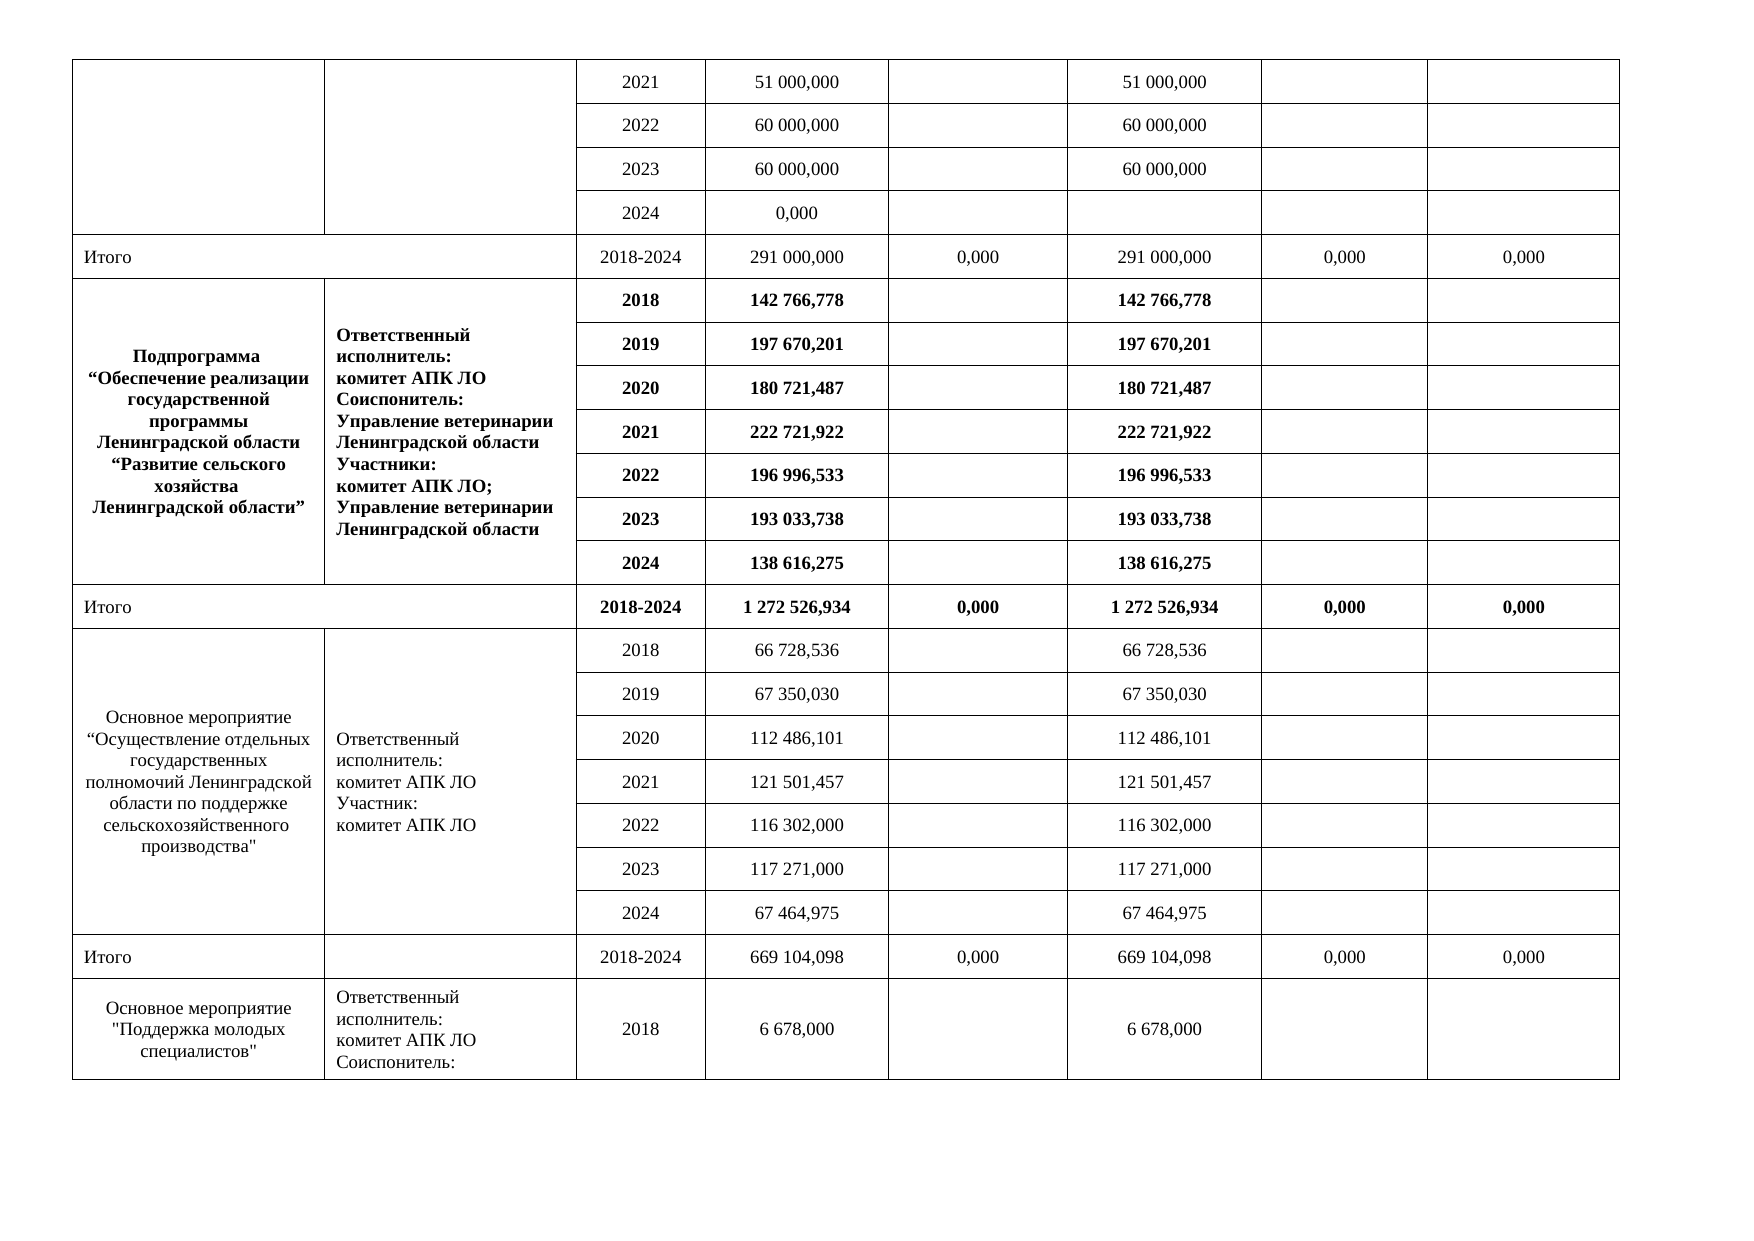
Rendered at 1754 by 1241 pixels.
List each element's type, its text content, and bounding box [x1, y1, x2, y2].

table_cell Итого [73, 935, 324, 978]
table_cell [889, 279, 1067, 322]
table_cell 669 104,098 [1068, 935, 1261, 978]
table_cell Основное мероприятие “Осуществление отдельных государственных полномочий Ленинградской области по поддержке сельскохозяйственного производства" [73, 629, 324, 934]
table_cell 116 302,000 [706, 804, 888, 847]
table_cell 67 464,975 [706, 891, 888, 934]
table_cell [889, 410, 1067, 453]
table_cell 66 728,536 [706, 629, 888, 672]
table_cell 2020 [577, 366, 705, 409]
table_cell [1428, 891, 1619, 934]
table_cell [1262, 979, 1427, 1079]
table_cell [1262, 629, 1427, 672]
table_cell 2018 [577, 629, 705, 672]
table_cell 1 272 526,934 [1068, 585, 1261, 628]
table_cell 0,000 [1262, 585, 1427, 628]
table_cell [1428, 279, 1619, 322]
table_cell Итого [73, 235, 576, 278]
table_cell [1262, 498, 1427, 540]
table_cell [1262, 760, 1427, 803]
table_cell [1428, 673, 1619, 715]
table_cell [1428, 498, 1619, 540]
table_cell [1262, 323, 1427, 365]
table_cell 2023 [577, 498, 705, 540]
table_cell 112 486,101 [1068, 716, 1261, 759]
table_cell 51 000,000 [1068, 60, 1261, 103]
table_cell 121 501,457 [706, 760, 888, 803]
table_cell [889, 891, 1067, 934]
table_cell 60 000,000 [706, 104, 888, 147]
table_cell [1262, 148, 1427, 190]
table_cell 112 486,101 [706, 716, 888, 759]
table_cell 138 616,275 [706, 541, 888, 584]
table_cell 2018-2024 [577, 235, 705, 278]
table_cell [1262, 410, 1427, 453]
table_cell 222 721,922 [1068, 410, 1261, 453]
table_cell 6 678,000 [706, 979, 888, 1079]
table_cell 0,000 [706, 191, 888, 234]
table_cell [889, 366, 1067, 409]
table_cell 117 271,000 [706, 848, 888, 890]
table_cell [889, 979, 1067, 1079]
table_cell 2024 [577, 191, 705, 234]
table_cell 2022 [577, 804, 705, 847]
table_cell 60 000,000 [706, 148, 888, 190]
table_cell 138 616,275 [1068, 541, 1261, 584]
table_cell [1262, 191, 1427, 234]
table_cell 60 000,000 [1068, 148, 1261, 190]
table_cell [889, 673, 1067, 715]
table_cell [889, 148, 1067, 190]
table_cell [1428, 410, 1619, 453]
table_cell 1 272 526,934 [706, 585, 888, 628]
table_cell 2023 [577, 148, 705, 190]
table_cell 66 728,536 [1068, 629, 1261, 672]
table_cell 222 721,922 [706, 410, 888, 453]
table_cell 2018 [577, 279, 705, 322]
table_cell [1262, 454, 1427, 497]
table_cell [1428, 848, 1619, 890]
table_cell 193 033,738 [1068, 498, 1261, 540]
table_cell [1428, 716, 1619, 759]
table_cell [1428, 366, 1619, 409]
table_cell 2020 [577, 716, 705, 759]
table_cell 2018-2024 [577, 935, 705, 978]
table_cell 180 721,487 [706, 366, 888, 409]
table_cell 117 271,000 [1068, 848, 1261, 890]
table_cell 6 678,000 [1068, 979, 1261, 1079]
table_cell [1262, 891, 1427, 934]
table_cell 0,000 [889, 235, 1067, 278]
table_cell 2018 [577, 979, 705, 1079]
table_cell [889, 716, 1067, 759]
table_cell 0,000 [1262, 235, 1427, 278]
table_cell 142 766,778 [1068, 279, 1261, 322]
table_cell 2019 [577, 323, 705, 365]
table_cell 2018-2024 [577, 585, 705, 628]
table_cell 121 501,457 [1068, 760, 1261, 803]
table_cell [889, 454, 1067, 497]
table_cell 60 000,000 [1068, 104, 1261, 147]
table_cell 2022 [577, 104, 705, 147]
table_cell [1428, 60, 1619, 103]
table_cell 67 350,030 [1068, 673, 1261, 715]
table_cell [1428, 104, 1619, 147]
table_cell 0,000 [1428, 235, 1619, 278]
table_cell [1262, 541, 1427, 584]
table_cell [1428, 760, 1619, 803]
table_cell 0,000 [889, 935, 1067, 978]
table_cell [1262, 366, 1427, 409]
table_cell [1428, 979, 1619, 1079]
table_cell [325, 935, 576, 978]
table_cell [1262, 848, 1427, 890]
table_cell [889, 323, 1067, 365]
table_cell [1428, 804, 1619, 847]
table_cell [1262, 60, 1427, 103]
table_cell 67 350,030 [706, 673, 888, 715]
table_cell [1262, 716, 1427, 759]
table_cell 197 670,201 [706, 323, 888, 365]
table_cell 2023 [577, 848, 705, 890]
table_cell [1428, 191, 1619, 234]
table_cell [889, 191, 1067, 234]
table_cell 0,000 [1428, 585, 1619, 628]
table_cell 2019 [577, 673, 705, 715]
table_cell 142 766,778 [706, 279, 888, 322]
table_cell 193 033,738 [706, 498, 888, 540]
table_cell [1068, 191, 1261, 234]
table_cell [325, 979, 576, 1079]
table_cell [889, 760, 1067, 803]
table_cell [889, 629, 1067, 672]
table_cell [1262, 104, 1427, 147]
table_cell [1428, 629, 1619, 672]
table_cell 2021 [577, 760, 705, 803]
table_cell 0,000 [1428, 935, 1619, 978]
table_cell [1262, 279, 1427, 322]
table_cell Ответственный исполнитель: комитет АПК ЛО Участник: комитет АПК ЛО [325, 629, 576, 934]
table_cell 116 302,000 [1068, 804, 1261, 847]
table_cell 180 721,487 [1068, 366, 1261, 409]
table_cell [889, 104, 1067, 147]
table_cell 51 000,000 [706, 60, 888, 103]
table_cell 196 996,533 [1068, 454, 1261, 497]
table_cell [889, 498, 1067, 540]
table_cell 291 000,000 [1068, 235, 1261, 278]
table_cell 0,000 [889, 585, 1067, 628]
table_cell 0,000 [1262, 935, 1427, 978]
table_cell 2022 [577, 454, 705, 497]
table_cell 2021 [577, 410, 705, 453]
table_cell Итого [73, 585, 576, 628]
table_cell [1428, 454, 1619, 497]
table_cell 67 464,975 [1068, 891, 1261, 934]
table_cell [1262, 804, 1427, 847]
table_cell 2024 [577, 541, 705, 584]
table_cell [889, 848, 1067, 890]
table_cell 197 670,201 [1068, 323, 1261, 365]
table_cell 291 000,000 [706, 235, 888, 278]
table_cell 669 104,098 [706, 935, 888, 978]
table_cell 196 996,533 [706, 454, 888, 497]
table_cell [1428, 323, 1619, 365]
table_cell 2021 [577, 60, 705, 103]
table_cell Подпрограмма “Обеспечение реализации государственной программы Ленинградской области “Развитие сельского хозяйства Ленинградской области” [73, 279, 324, 584]
table_cell [889, 804, 1067, 847]
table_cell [73, 979, 324, 1079]
table_cell [1428, 541, 1619, 584]
table_cell [1262, 673, 1427, 715]
table_cell [889, 60, 1067, 103]
table_cell [889, 541, 1067, 584]
table_cell 2024 [577, 891, 705, 934]
table_cell [1428, 148, 1619, 190]
